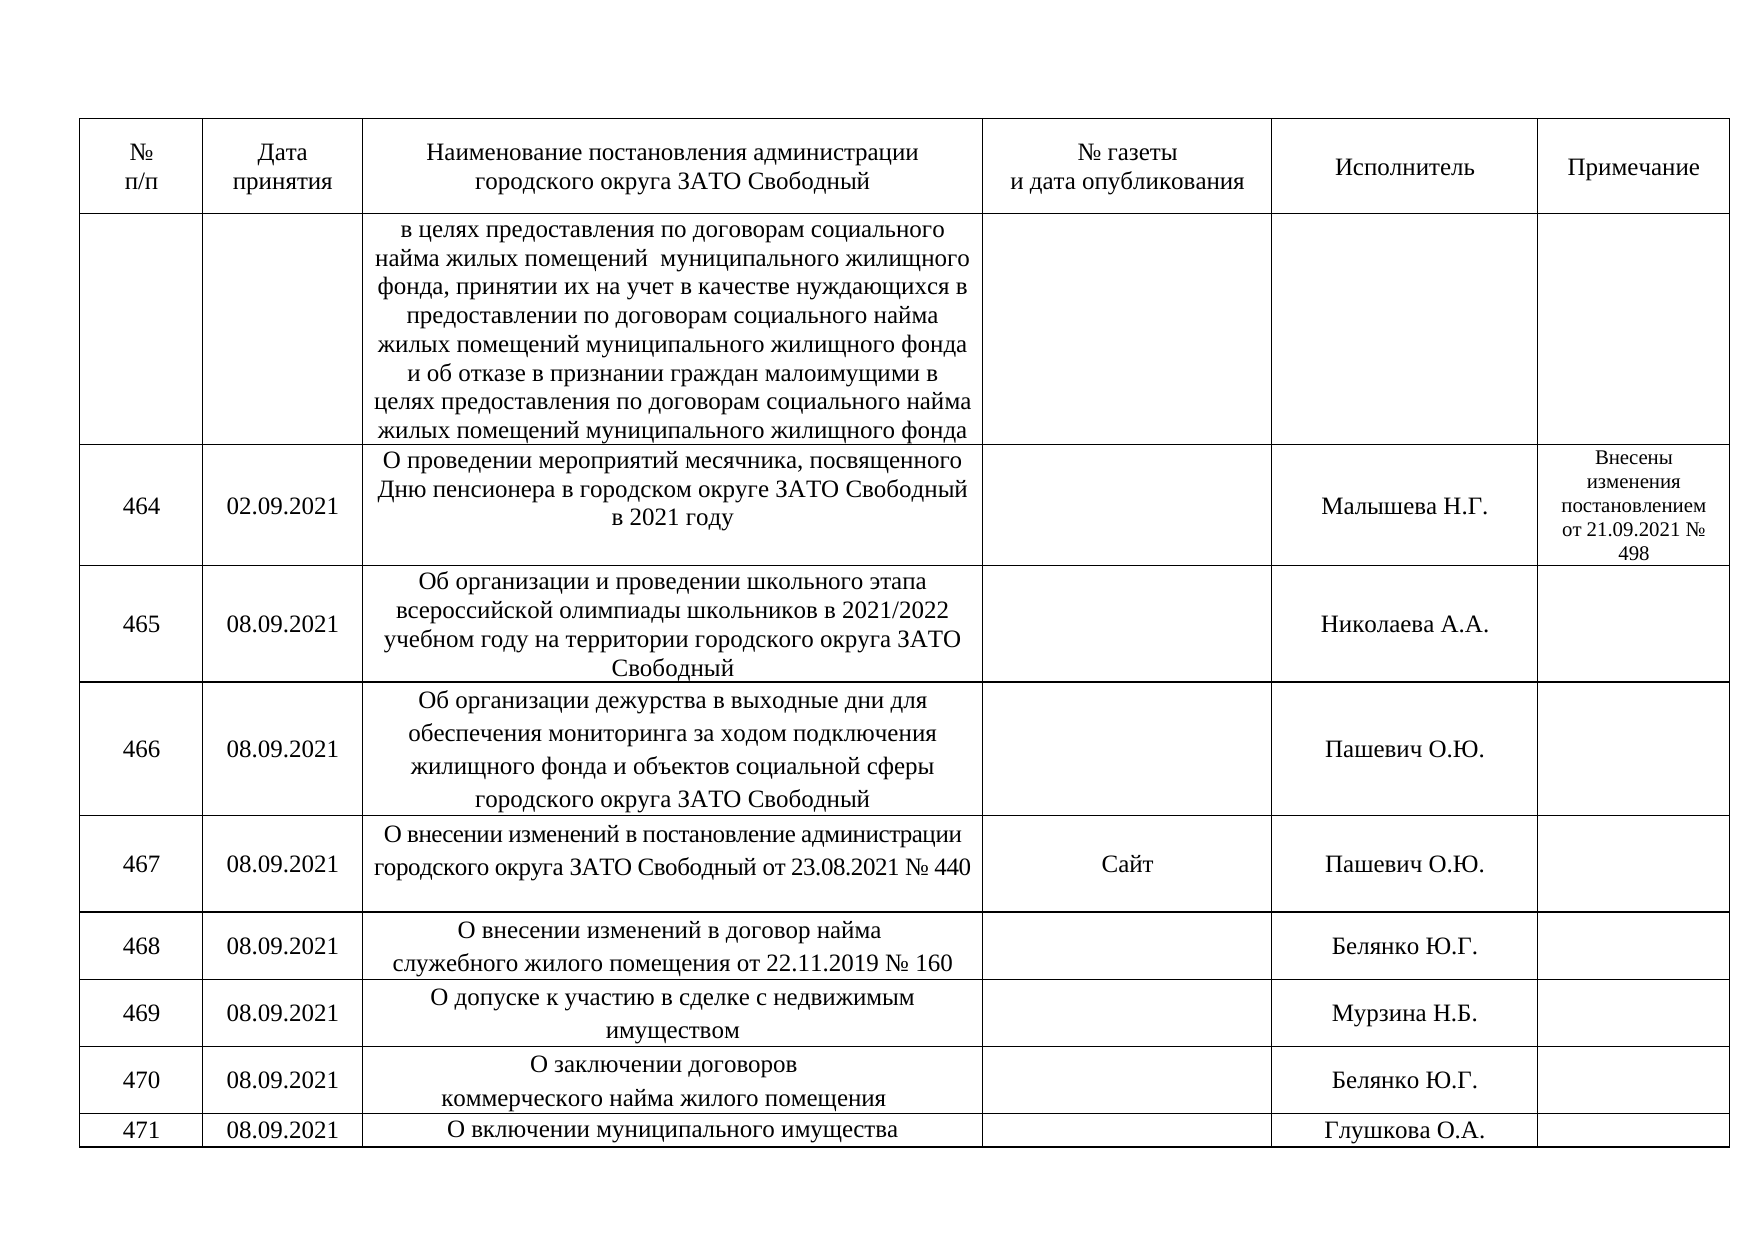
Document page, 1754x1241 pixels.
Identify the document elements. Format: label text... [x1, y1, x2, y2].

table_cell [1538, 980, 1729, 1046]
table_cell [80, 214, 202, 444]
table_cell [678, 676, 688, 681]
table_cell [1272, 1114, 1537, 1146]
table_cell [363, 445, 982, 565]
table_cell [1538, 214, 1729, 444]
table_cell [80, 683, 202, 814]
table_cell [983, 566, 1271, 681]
table_header Исполнитель [1272, 119, 1537, 213]
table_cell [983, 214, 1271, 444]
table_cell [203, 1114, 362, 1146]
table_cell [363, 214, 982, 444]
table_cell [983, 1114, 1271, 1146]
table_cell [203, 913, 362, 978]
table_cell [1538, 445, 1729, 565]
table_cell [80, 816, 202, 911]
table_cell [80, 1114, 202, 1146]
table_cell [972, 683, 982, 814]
table_header № газеты и дата опубликования [983, 119, 1271, 213]
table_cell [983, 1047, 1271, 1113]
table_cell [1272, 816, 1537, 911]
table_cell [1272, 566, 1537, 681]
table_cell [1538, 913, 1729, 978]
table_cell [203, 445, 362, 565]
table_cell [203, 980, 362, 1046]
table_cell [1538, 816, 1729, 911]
table_header Примечание [1538, 119, 1729, 213]
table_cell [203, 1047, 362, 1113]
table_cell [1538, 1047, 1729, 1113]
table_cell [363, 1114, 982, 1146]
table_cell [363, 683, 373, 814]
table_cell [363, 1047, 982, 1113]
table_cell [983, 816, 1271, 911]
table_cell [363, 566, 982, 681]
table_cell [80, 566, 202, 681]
table_header Наименование постановления администрации городского округа ЗАТО Свободный [363, 119, 982, 213]
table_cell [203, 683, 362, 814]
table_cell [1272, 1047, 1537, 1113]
table_header Дата принятия [203, 119, 362, 213]
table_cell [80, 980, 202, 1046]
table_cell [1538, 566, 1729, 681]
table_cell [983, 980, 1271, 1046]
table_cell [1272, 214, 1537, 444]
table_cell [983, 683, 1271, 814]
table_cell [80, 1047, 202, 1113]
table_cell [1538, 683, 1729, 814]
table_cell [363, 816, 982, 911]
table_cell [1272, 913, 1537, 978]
table_header № п/п [80, 119, 202, 213]
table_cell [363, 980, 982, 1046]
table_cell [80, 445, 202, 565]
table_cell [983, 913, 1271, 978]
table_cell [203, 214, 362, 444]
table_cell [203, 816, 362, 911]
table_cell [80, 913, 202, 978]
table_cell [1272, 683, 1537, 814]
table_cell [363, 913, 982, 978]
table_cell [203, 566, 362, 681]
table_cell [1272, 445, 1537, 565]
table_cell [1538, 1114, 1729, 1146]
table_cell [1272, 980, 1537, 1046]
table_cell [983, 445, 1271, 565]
